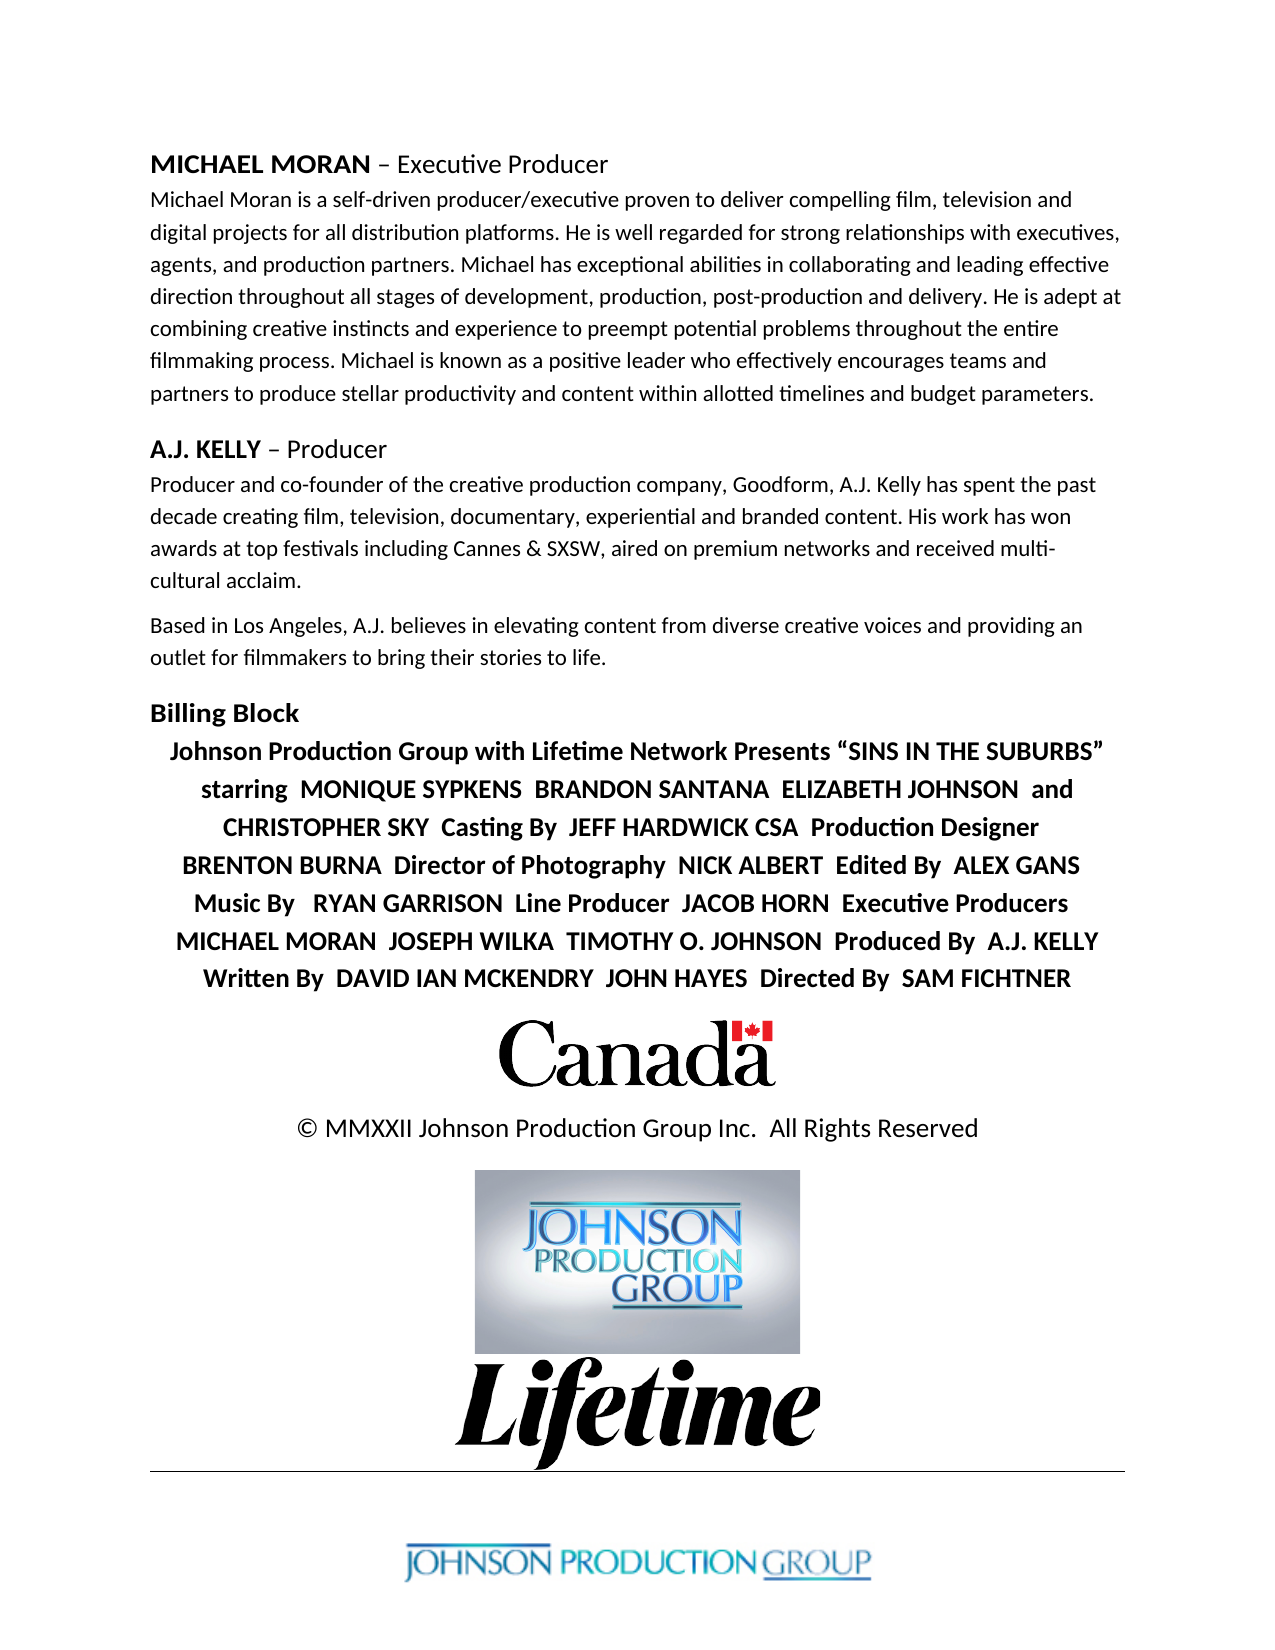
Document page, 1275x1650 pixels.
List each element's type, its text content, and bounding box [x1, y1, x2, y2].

subtitle MICHAEL MORAN – Executive Producer [150, 148, 1125, 181]
picture [474, 1170, 801, 1354]
text Johnson Production Group with Lifetime Network Presents “SINS IN THE SUBURBS” starring MONIQUE SYPKENS BRANDON SANTANA ELIZABETH JOHNSON and CHRISTOPHER SKY Casting By JEFF HARDWICK CSA Production Designer BRENTON BURNA Director of Photography NICK ALBERT Edited By ALEX GANS Music By RYAN GARRISON Line Producer JACOB HORN Executive Producers MICHAEL MORAN JOSEPH WILKA TIMOTHY O. JOHNSON Produced By A.J. KELLY Written By DAVID IAN MCKENDRY JOHN HAYES Directed By SAM FICHTNER [150, 734, 1125, 994]
subtitle A.J. KELLY – Producer [150, 432, 1125, 465]
picture [454, 1357, 821, 1470]
text Based in Los Angeles, A.J. believes in elevating content from diverse creative voices and providing an outlet for filmmakers to bring their stories to life. [150, 611, 1125, 671]
picture [499, 1020, 776, 1087]
text © MMXXII Johnson Production Group Inc. All Rights Reserved [150, 1112, 1125, 1144]
subtitle Billing Block [150, 696, 1125, 729]
text Michael Moran is a self-driven producer/executive proven to deliver compelling film, television and digital projects for all distribution platforms. He is well regarded for strong relationships with executives, agents, and production partners. Michael has exceptional abilities in collaborating and leading effective direction throughout all stages of development, production, post-production and delivery. He is adept at combining creative instincts and experience to preempt potential problems throughout the entire filmmaking process. Michael is known as a positive leader who effectively encourages teams and partners to produce stellar productivity and content within allotted timelines and budget parameters. [150, 186, 1125, 407]
text Producer and co-founder of the creative production company, Goodform, A.J. Kelly has spent the past decade creating film, television, documentary, experiential and branded content. His work has won awards at top festivals including Cannes & SXSW, aired on premium networks and received multi-cultural acclaim. [150, 470, 1125, 594]
picture [400, 1542, 876, 1584]
